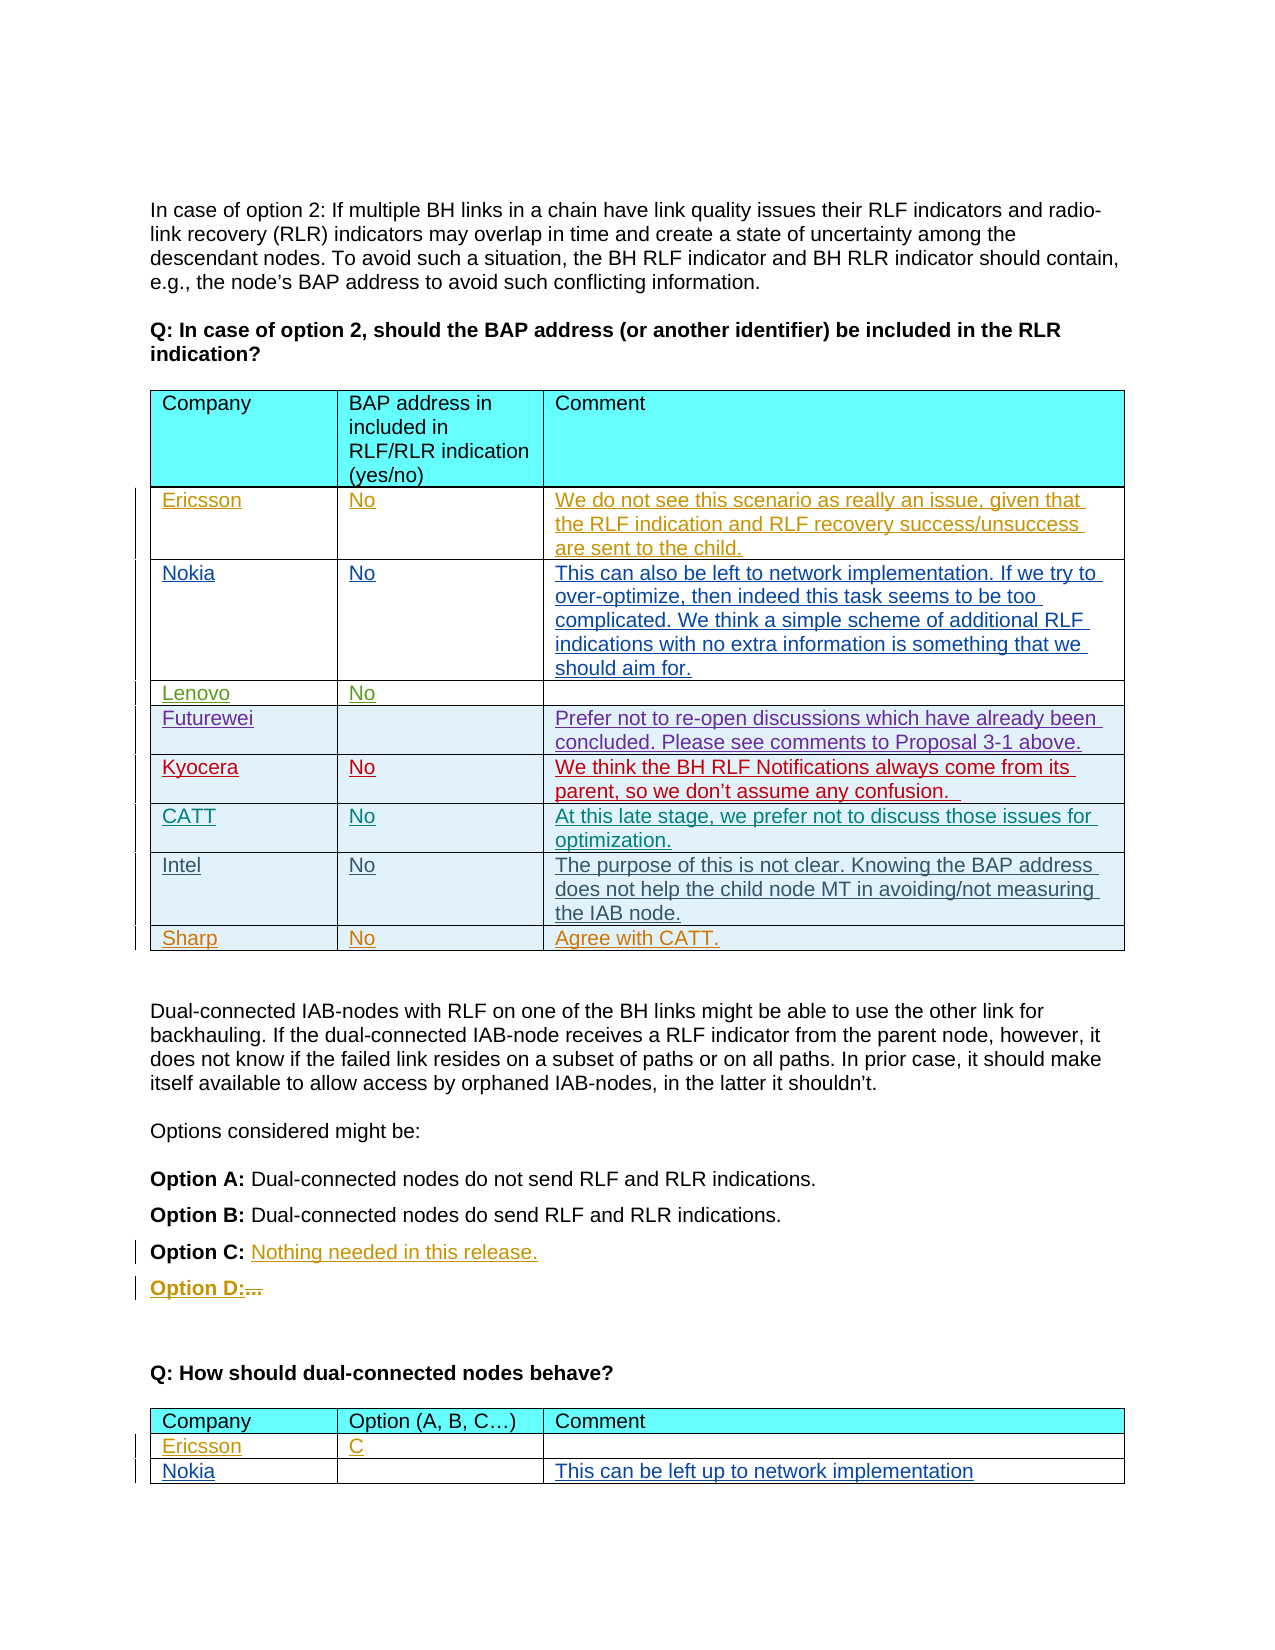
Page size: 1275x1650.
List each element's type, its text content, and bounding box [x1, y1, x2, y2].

table_header BAP address in included in RLF/RLR indication (yes/no) [338, 391, 543, 486]
table_cell [151, 681, 337, 705]
table_header Comment [544, 391, 1124, 486]
table_cell [544, 488, 1124, 559]
text Option C: [150, 1239, 1125, 1263]
table_cell [151, 560, 337, 680]
table_header Company [151, 391, 337, 486]
table_cell [151, 488, 337, 559]
text Q: How should dual-connected nodes behave? [150, 1360, 1125, 1384]
text Option A: Dual-connected nodes do not send RLF and RLR indications. [150, 1167, 1125, 1191]
table_header Comment [544, 1409, 1124, 1433]
table_cell [338, 681, 543, 705]
text Q: In case of option 2, should the BAP address (or another identifier) be included in the RLR indication? [150, 318, 1125, 366]
table_cell [338, 1459, 543, 1483]
text Options considered might be: [150, 1119, 1125, 1143]
text Option B: Dual-connected nodes do send RLF and RLR indications. [150, 1203, 1125, 1227]
text In case of option 2: If multiple BH links in a chain have link quality issues their RLF indicators and radio-link recovery (RLR) indicators may overlap in time and create a state of uncertainty among the descendant nodes. To avoid such a situation, the BH RLF indicator and BH RLR indicator should contain, e.g., the node’s BAP address to avoid such conflicting information. [150, 198, 1125, 294]
text Dual-connected IAB-nodes with RLF on one of the BH links might be able to use the other link for backhauling. If the dual-connected IAB-node receives a RLF indicator from the parent node, however, it does not know if the failed link resides on a subset of paths or on all paths. In prior case, it should make itself available to allow access by orphaned IAB-nodes, in the latter it shouldn’t. [150, 999, 1125, 1095]
table_header Company [151, 1409, 337, 1433]
table_cell [338, 488, 543, 559]
table_cell [544, 560, 1124, 680]
table_cell [338, 1434, 543, 1458]
table_cell [151, 1434, 337, 1458]
table_cell [151, 1459, 337, 1483]
table_cell [544, 1434, 1124, 1458]
table_header Option (A, B, C…) [338, 1409, 543, 1433]
table_cell [338, 560, 543, 680]
table_cell [544, 681, 1124, 705]
table_cell [544, 1459, 1124, 1483]
